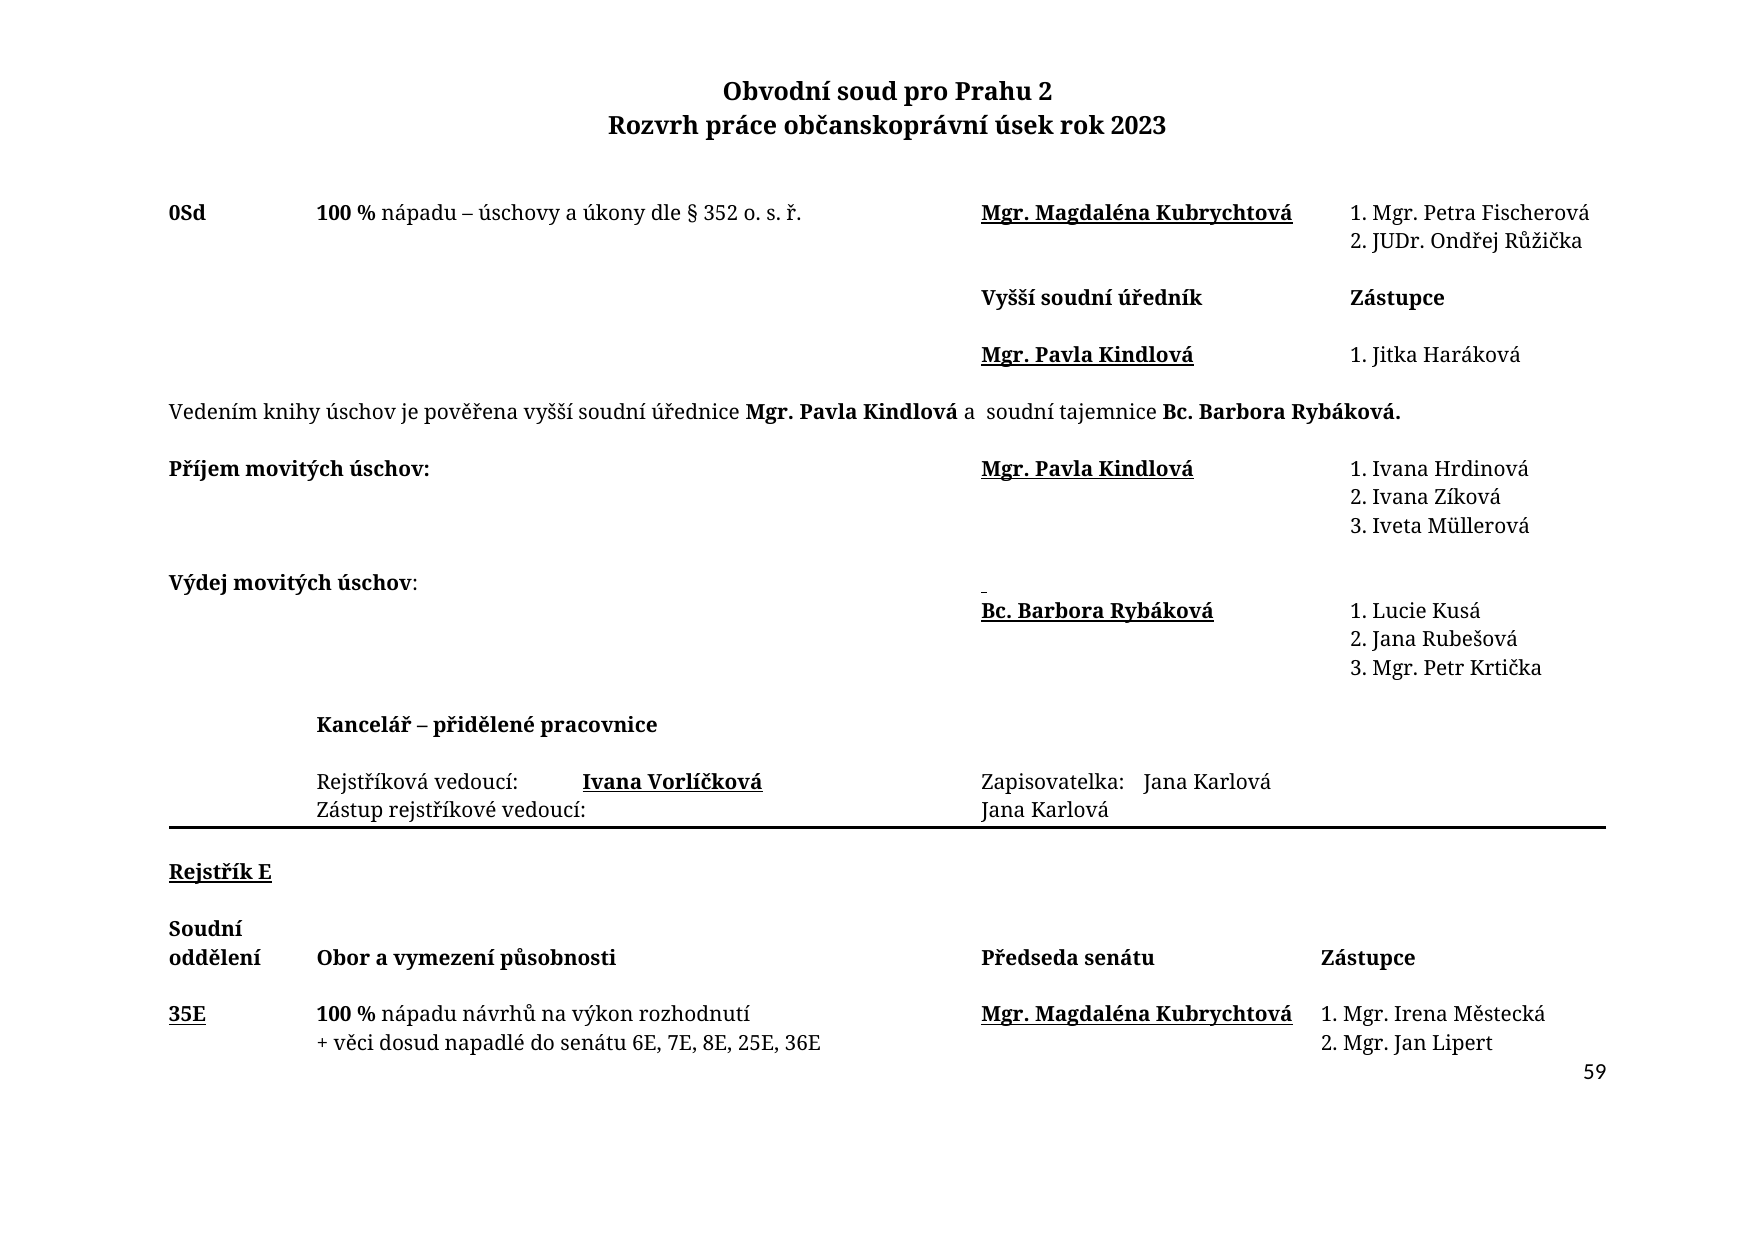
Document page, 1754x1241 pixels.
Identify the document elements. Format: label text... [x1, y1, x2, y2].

text Vyšší soudní úředník Zástupce [169, 283, 1606, 312]
text 3. Iveta Müllerová [169, 511, 1606, 539]
text Výdej movitých úschov: [169, 568, 1606, 596]
text Mgr. Pavla Kindlová 1. Jitka Haráková [169, 340, 1606, 369]
text Rejstříková vedoucí: Ivana Vorlíčková Zapisovatelka: Jana Karlová [169, 767, 1606, 795]
text 2. Ivana Zíková [169, 482, 1606, 511]
text Příjem movitých úschov: Mgr. Pavla Kindlová 1. Ivana Hrdinová [169, 454, 1606, 482]
text Soudní [169, 914, 1606, 943]
text Vedením knihy úschov je pověřena vyšší soudní úřednice Mgr. Pavla Kindlová a soudní tajemnice Bc. Barbora Rybáková. [169, 397, 1606, 426]
text Rejstřík E [169, 857, 1606, 886]
text 35E 100 % nápadu návrhů na výkon rozhodnutí Mgr. Magdaléna Kubrychtová 1. Mgr. Irena Městecká [169, 999, 1606, 1028]
text 2. Jana Rubešová [169, 624, 1606, 653]
text 3. Mgr. Petr Krtička [169, 653, 1606, 681]
text + věci dosud napadlé do senátu 6E, 7E, 8E, 25E, 36E 2. Mgr. Jan Lipert [169, 1028, 1606, 1056]
text Bc. Barbora Rybáková 1. Lucie Kusá [169, 596, 1606, 624]
text Kancelář – přidělené pracovnice [169, 710, 1606, 738]
text 0Sd 100 % nápadu – úschovy a úkony dle § 352 o. s. ř. Mgr. Magdaléna Kubrychtová 1. Mgr. Petra Fischerová [169, 198, 1606, 226]
text 2. JUDr. Ondřej Růžička [169, 226, 1606, 255]
text Zástup rejstříkové vedoucí: Jana Karlová [169, 795, 1606, 826]
text oddělení Obor a vymezení působnosti Předseda senátu Zástupce [169, 943, 1606, 971]
